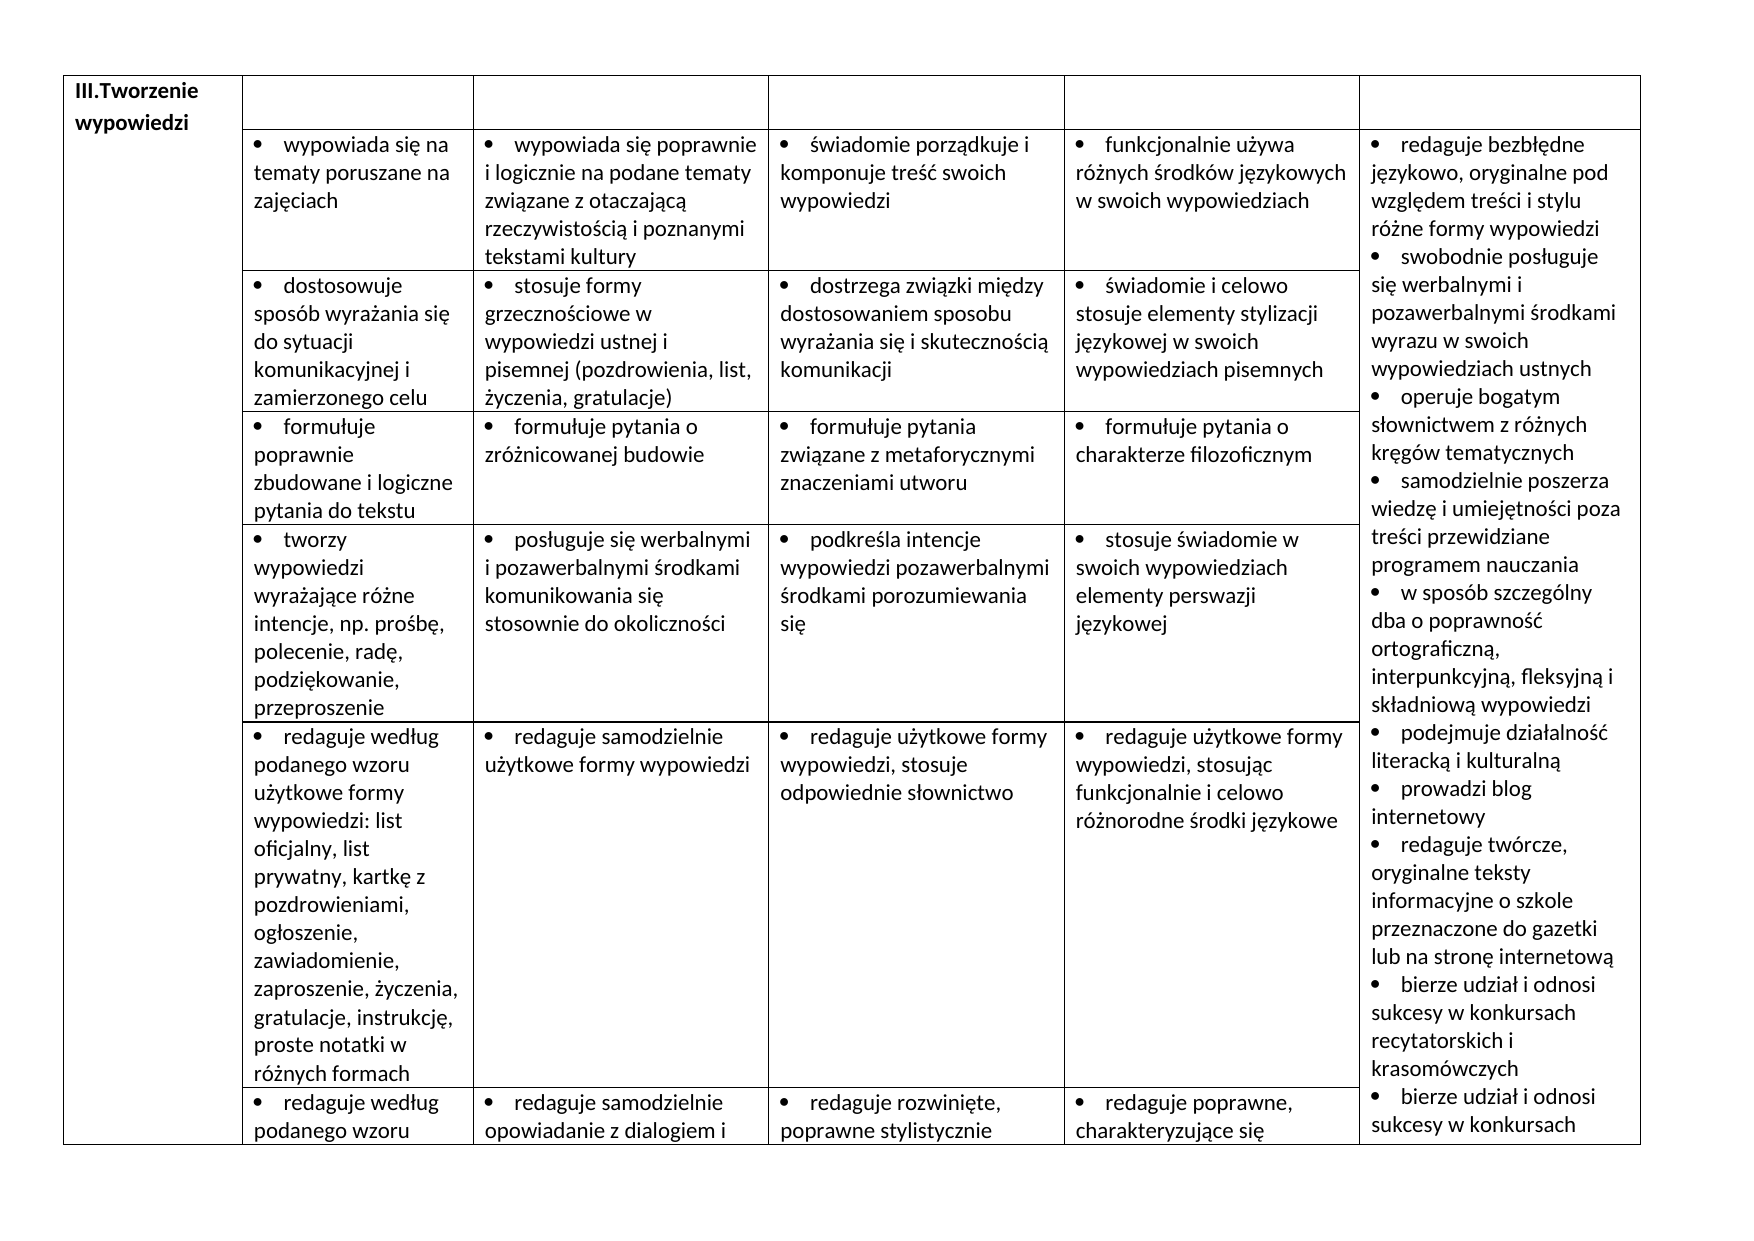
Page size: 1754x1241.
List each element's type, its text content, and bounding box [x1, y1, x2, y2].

table_cell posługuje się werbalnymi i pozawerbalnymi środkami komunikowania się stosownie do okoliczności [474, 525, 768, 721]
table_cell stosuje świadomie w swoich wypowiedziach elementy perswazji językowej [1065, 525, 1359, 721]
table_cell formułuje pytania związane z metaforycznymi znaczeniami utworu [769, 412, 1064, 524]
table_cell wypowiada się na tematy poruszane na zajęciach [243, 130, 473, 270]
table_cell podkreśla intencje wypowiedzi pozawerbalnymi środkami porozumiewania się [769, 525, 1064, 721]
table_cell świadomie porządkuje i komponuje treść swoich wypowiedzi [769, 130, 1064, 270]
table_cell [769, 1088, 1064, 1144]
table_cell formułuje pytania o charakterze filozoficznym [1065, 412, 1359, 524]
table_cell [474, 1088, 768, 1144]
table_cell redaguje według podanego wzoru użytkowe formy wypowiedzi: list oficjalny, list prywatny, kartkę z pozdrowieniami, ogłoszenie, zawiadomienie, zaproszenie, życzenia, gratulacje, instrukcję, proste notatki w różnych formach [243, 723, 473, 1087]
table_cell świadomie i celowo stosuje elementy stylizacji językowej w swoich wypowiedziach pisemnych [1065, 271, 1359, 411]
table_cell funkcjonalnie używa różnych środków językowych w swoich wypowiedziach [1065, 130, 1359, 270]
table_cell dostosowuje sposób wyrażania się do sytuacji komunikacyjnej i zamierzonego celu [243, 271, 473, 411]
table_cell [474, 76, 768, 129]
table_cell redaguje bezbłędne językowo, oryginalne pod względem treści i stylu różne formy wypowiedzi swobodnie posługuje się werbalnymi i pozawerbalnymi środkami wyrazu w swoich wypowiedziach ustnych operuje bogatym słownictwem z różnych kręgów tematycznych samodzielnie poszerza wiedzę i umiejętności poza treści przewidziane programem nauczania w sposób szczególny dba o poprawność ortograﬁczną, interpunkcyjną, ﬂeksyjną i składniową wypowiedzi podejmuje działalność literacką i kulturalną prowadzi blog internetowy redaguje twórcze, oryginalne teksty informacyjne o szkole przeznaczone do gazetki lub na stronę internetową bierze udział i odnosi sukcesy w konkursach recytatorskich i krasomówczych bierze udział i odnosi sukcesy w konkursach literackich, ortograficznych [1360, 130, 1640, 1144]
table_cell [243, 76, 473, 129]
table_cell formułuje pytania o zróżnicowanej budowie [474, 412, 768, 524]
table_cell dostrzega związki między dostosowaniem sposobu wyrażania się i skutecznością komunikacji [769, 271, 1064, 411]
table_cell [243, 1088, 473, 1144]
table_cell redaguje użytkowe formy wypowiedzi, stosując funkcjonalnie i celowo różnorodne środki językowe [1065, 723, 1359, 1087]
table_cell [1065, 76, 1359, 129]
table_cell redaguje użytkowe formy wypowiedzi, stosuje odpowiednie słownictwo [769, 723, 1064, 1087]
table_cell stosuje formy grzecznościowe w wypowiedzi ustnej i pisemnej (pozdrowienia, list, życzenia, gratulacje) [474, 271, 768, 411]
table_cell wypowiada się poprawnie i logicznie na podane tematy związane z otaczającą rzeczywistością i poznanymi tekstami kultury [474, 130, 768, 270]
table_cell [1065, 1088, 1359, 1144]
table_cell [769, 76, 1064, 129]
table_cell formułuje poprawnie zbudowane i logiczne pytania do tekstu [243, 412, 473, 524]
table_cell tworzy wypowiedzi wyrażające różne intencje, np. prośbę, polecenie, radę, podziękowanie, przeproszenie [243, 525, 473, 721]
table_cell redaguje samodzielnie użytkowe formy wypowiedzi [474, 723, 768, 1087]
